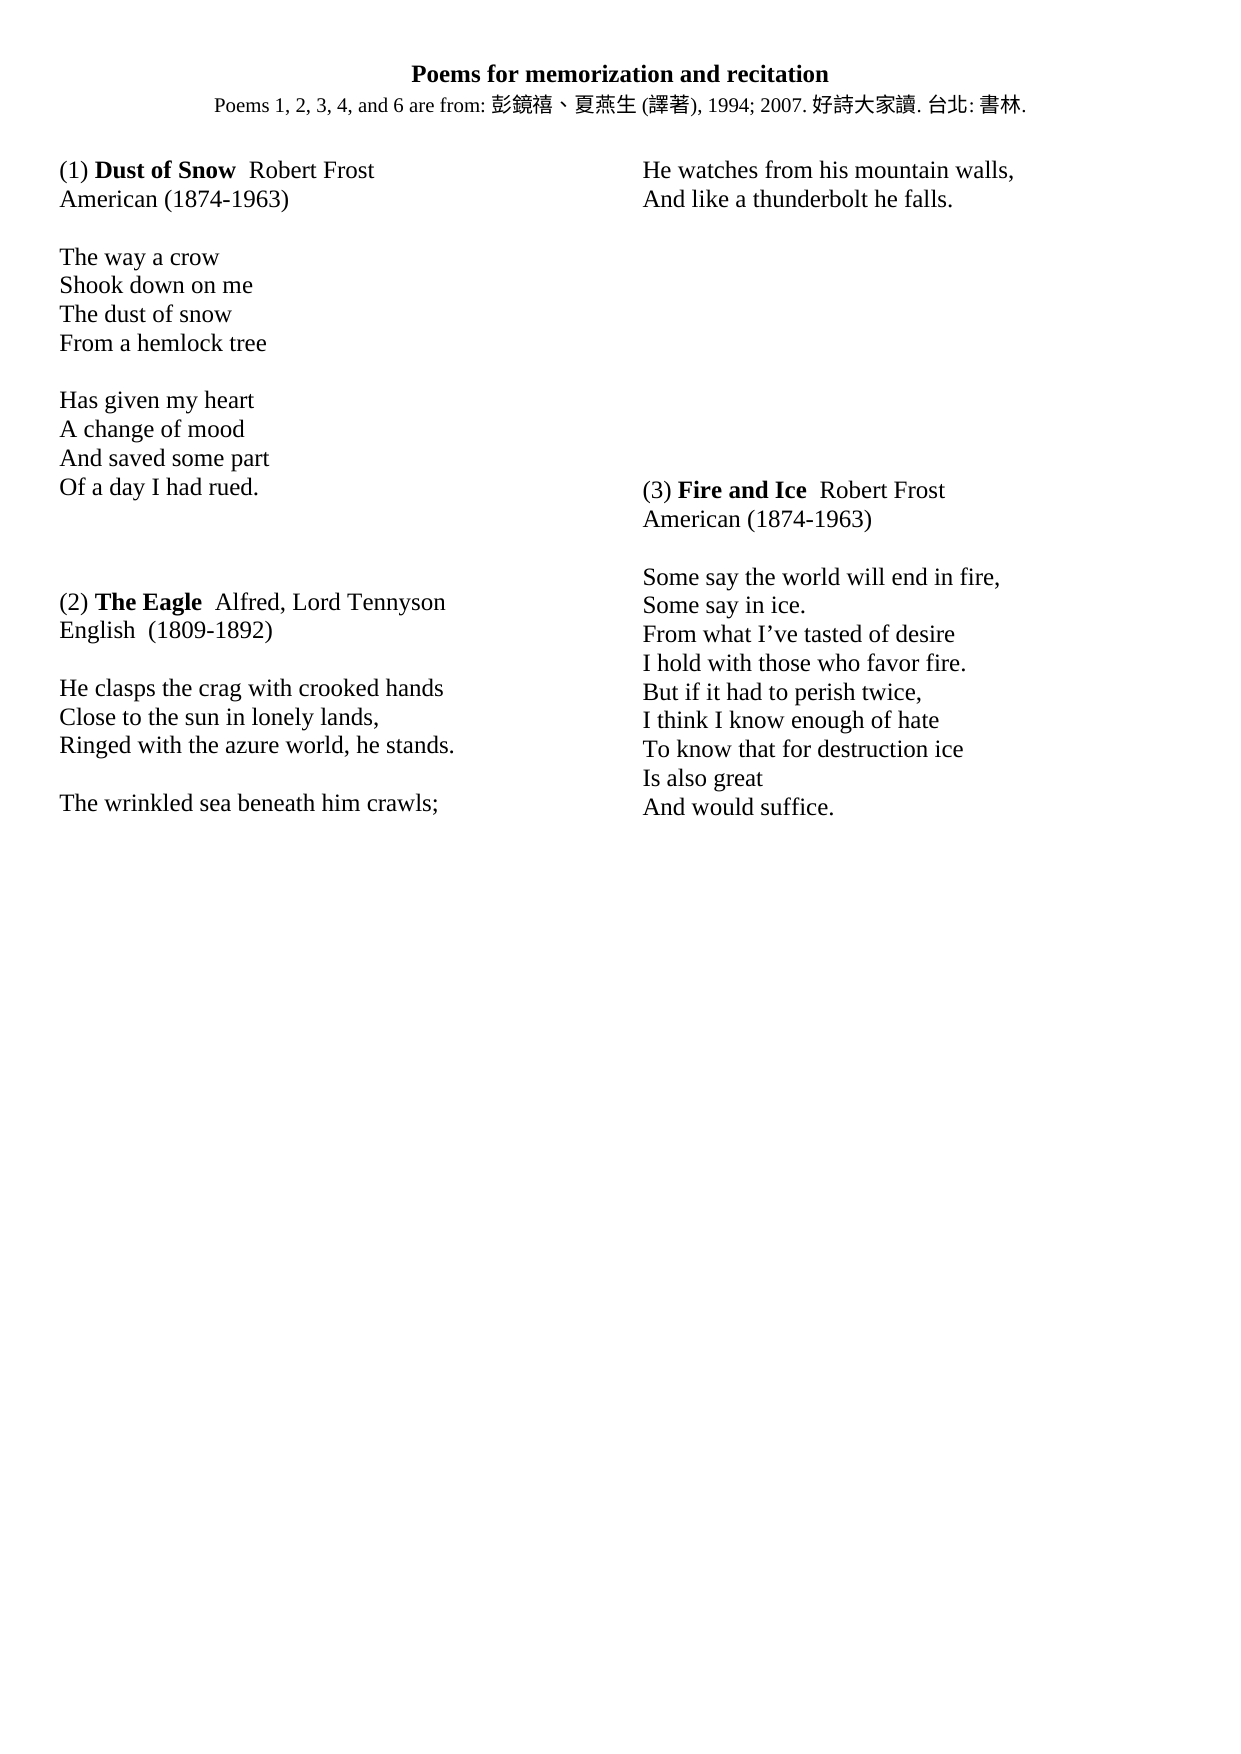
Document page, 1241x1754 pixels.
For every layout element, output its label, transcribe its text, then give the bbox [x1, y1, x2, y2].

text (2) The Eagle Alfred, Lord Tennyson [59, 587, 598, 616]
text To know that for destruction ice [642, 734, 1181, 763]
text Poems 1, 2, 3, 4, and 6 are from: 彭鏡禧、夏燕生 (譯著), 1994; 2007. 好詩大家讀. 台北: 書林. [59, 88, 1181, 118]
text He clasps the crag with crooked hands [59, 673, 598, 702]
text (3) Fire and Ice Robert Frost [642, 476, 1181, 504]
text From what I’ve tasted of desire [642, 619, 1181, 648]
text Some say in ice. [642, 591, 1181, 619]
text And saved some part [59, 443, 598, 472]
text Has given my heart [59, 386, 598, 414]
text I hold with those who favor fire. [642, 648, 1181, 677]
text A change of mood [59, 414, 598, 443]
text (1) Dust of Snow Robert Frost [59, 156, 598, 184]
text From a hemlock tree [59, 328, 598, 357]
text I think I know enough of hate [642, 706, 1181, 734]
text Shook down on me [59, 271, 598, 299]
text English (1809-1892) [59, 616, 598, 644]
text He watches from his mountain walls, [642, 156, 1181, 184]
text Of a day I had rued. [59, 472, 598, 501]
text But if it had to perish twice, [642, 677, 1181, 706]
text Ringed with the azure world, he stands. [59, 731, 598, 759]
text And like a thunderbolt he falls. [642, 184, 1181, 213]
text The wrinkled sea beneath him crawls; [59, 788, 598, 817]
text The way a crow [59, 242, 598, 271]
text American (1874-1963) [642, 504, 1181, 533]
text Some say the world will end in fire, [642, 562, 1181, 591]
text American (1874-1963) [59, 184, 598, 213]
text Close to the sun in lonely lands, [59, 702, 598, 731]
text And would suffice. [642, 792, 1181, 821]
text The dust of snow [59, 299, 598, 328]
text Is also great [642, 763, 1181, 792]
text Poems for memorization and recitation [59, 59, 1181, 88]
